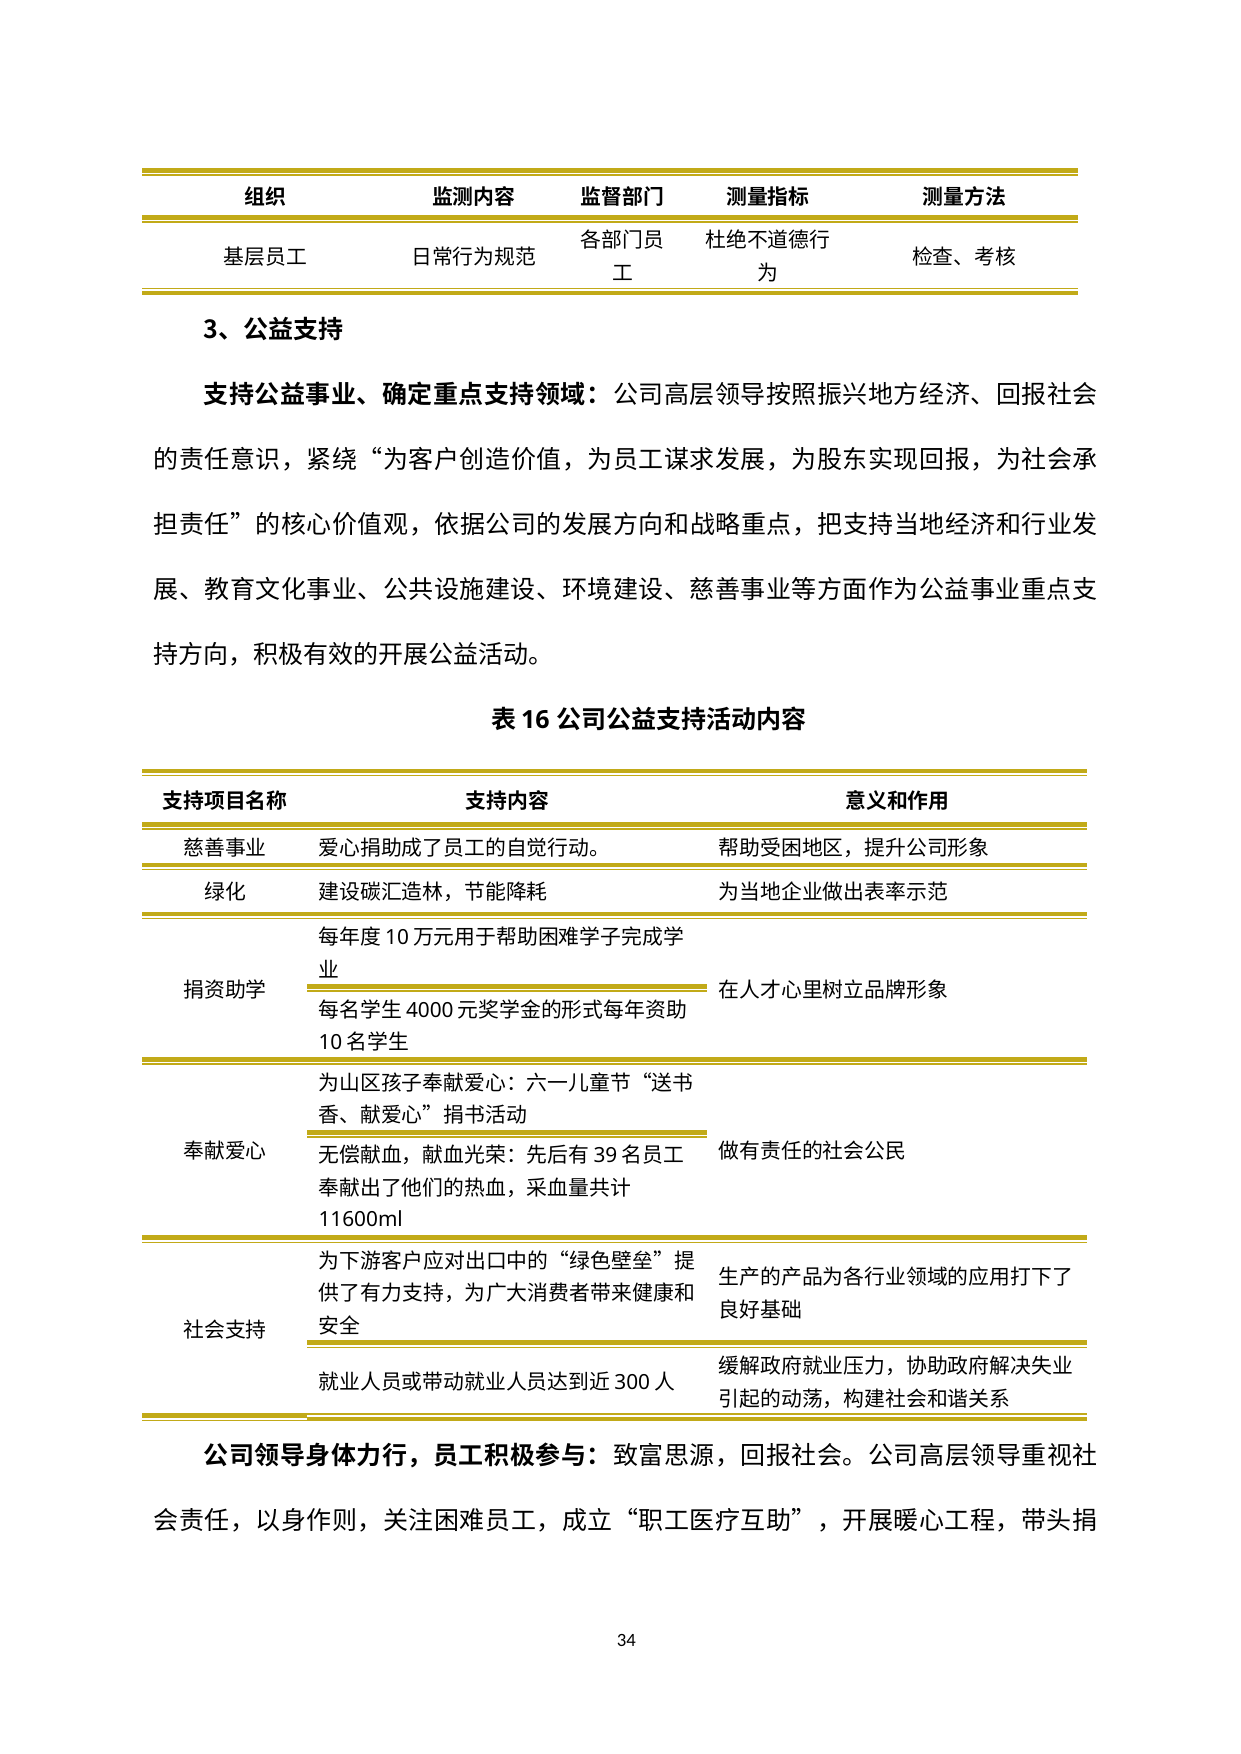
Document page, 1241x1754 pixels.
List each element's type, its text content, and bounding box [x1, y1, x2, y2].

table_header 支持内容 [307, 776, 707, 822]
table_cell 为当地企业做出表率示范 [707, 870, 1087, 911]
table_cell 检查、考核 [850, 223, 1078, 287]
table_header 监测内容 [388, 176, 559, 215]
table_cell 做有责任的社会公民 [707, 1065, 1087, 1235]
table_header 组织 [142, 176, 388, 215]
table_cell 绿化 [142, 870, 307, 911]
table_header 监督部门 [559, 176, 685, 215]
table_cell 缓解政府就业压力，协助政府解决失业引起的动荡，构建社会和谐关系 [707, 1348, 1087, 1413]
table_header 支持项目名称 [142, 776, 307, 822]
table_header 测量方法 [850, 176, 1078, 215]
table_cell 捐资助学 [142, 919, 307, 1057]
table_cell 为下游客户应对出口中的“绿色壁垒”提供了有力支持，为广大消费者带来健康和安全 [307, 1243, 707, 1340]
table_cell 帮助受困地区，提升公司形象 [707, 830, 1087, 862]
table_cell 每年度10万元用于帮助困难学子完成学业 [307, 919, 707, 984]
table_cell 为山区孩子奉献爱心：六一儿童节“送书香、献爱心”捐书活动 [307, 1065, 707, 1130]
table_cell 无偿献血，献血光荣：先后有39名员工奉献出了他们的热血，采血量共计11600ml [307, 1138, 707, 1235]
text 表16 公司公益支持活动内容 [153, 685, 1098, 750]
text 支持公益事业、确定重点支持领域：公司高层领导按照振兴地方经济、回报社会的责任意识，紧绕“为客户创造价值，为员工谋求发展，为股东实现回报，为社会承担责任”的核心价值观，依据公司的发展方向和战略重点，把支持当地经济和行业发展、教育文化事业、公共设施建设、环境建设、慈善事业等方面作为公益事业重点支持方向，积极有效的开展公益活动。 [153, 360, 1098, 685]
table_cell 奉献爱心 [142, 1065, 307, 1235]
table_cell 慈善事业 [142, 830, 307, 862]
table_cell 生产的产品为各行业领域的应用打下了良好基础 [707, 1243, 1087, 1340]
table_cell 基层员工 [142, 223, 388, 287]
table_cell 杜绝不道德行为 [685, 223, 850, 287]
text 3、公益支持 [153, 295, 1098, 360]
table_header 意义和作用 [707, 776, 1087, 822]
table_cell 各部门员工 [559, 223, 685, 287]
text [153, 1421, 1098, 1551]
table_cell 社会支持 [142, 1243, 307, 1413]
table_cell 爱心捐助成了员工的自觉行动。 [307, 830, 707, 862]
table_header 测量指标 [685, 176, 850, 215]
table_cell 每名学生4000元奖学金的形式每年资助10名学生 [307, 992, 707, 1057]
table_cell 建设碳汇造林，节能降耗 [307, 870, 707, 911]
table_cell 就业人员或带动就业人员达到近300人 [307, 1348, 707, 1413]
table_cell 在人才心里树立品牌形象 [707, 919, 1087, 1057]
table_cell 日常行为规范 [388, 223, 559, 287]
